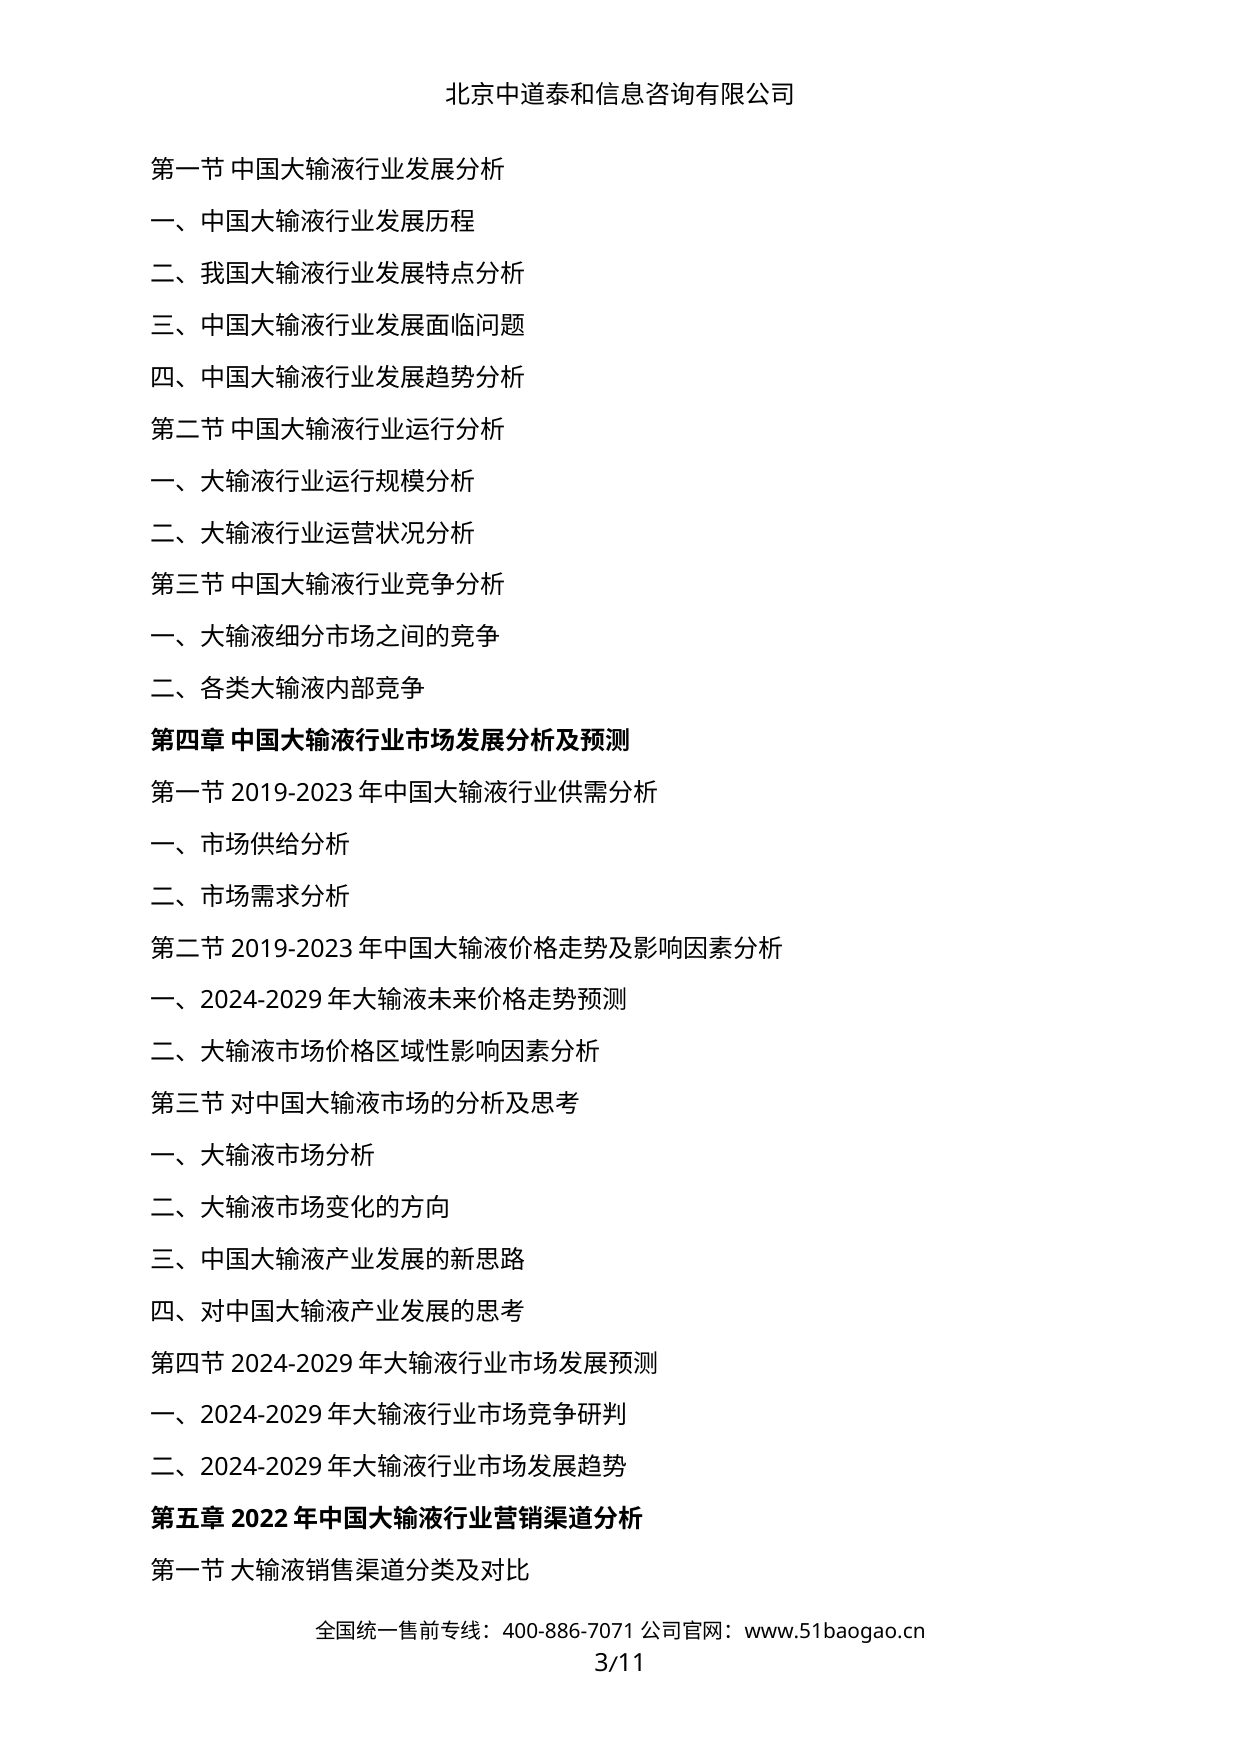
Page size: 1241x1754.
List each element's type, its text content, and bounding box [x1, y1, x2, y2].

text 第二节 2019-2023年中国大输液价格走势及影响因素分析 [150, 928, 1090, 964]
text 一、大输液细分市场之间的竞争 [150, 617, 1090, 653]
text 二、大输液市场价格区域性影响因素分析 [150, 1032, 1090, 1068]
text 一、市场供给分析 [150, 824, 1090, 861]
text 第三节 对中国大输液市场的分析及思考 [150, 1084, 1090, 1120]
text 第四节 2024-2029年大输液行业市场发展预测 [150, 1343, 1090, 1379]
text 二、大输液行业运营状况分析 [150, 513, 1090, 549]
text 三、中国大输液产业发展的新思路 [150, 1239, 1090, 1276]
text 三、中国大输液行业发展面临问题 [150, 306, 1090, 342]
text 一、大输液市场分析 [150, 1136, 1090, 1172]
text 第一节 大输液销售渠道分类及对比 [150, 1551, 1090, 1587]
text 第一节 中国大输液行业发展分析 [150, 150, 1090, 186]
text 第三节 中国大输液行业竞争分析 [150, 565, 1090, 601]
text 二、2024-2029年大输液行业市场发展趋势 [150, 1447, 1090, 1483]
text 一、中国大输液行业发展历程 [150, 202, 1090, 238]
text 一、2024-2029年大输液行业市场竞争研判 [150, 1395, 1090, 1431]
text 一、大输液行业运行规模分析 [150, 461, 1090, 497]
text 二、大输液市场变化的方向 [150, 1187, 1090, 1224]
text 四、对中国大输液产业发展的思考 [150, 1291, 1090, 1327]
text 一、2024-2029年大输液未来价格走势预测 [150, 980, 1090, 1016]
text 二、各类大输液内部竞争 [150, 669, 1090, 705]
text 第四章 中国大输液行业市场发展分析及预测 [150, 721, 1090, 757]
text 第一节 2019-2023年中国大输液行业供需分析 [150, 772, 1090, 809]
text 第二节 中国大输液行业运行分析 [150, 409, 1090, 446]
text 二、我国大输液行业发展特点分析 [150, 254, 1090, 290]
text 第五章 2022年中国大输液行业营销渠道分析 [150, 1499, 1090, 1535]
text 四、中国大输液行业发展趋势分析 [150, 357, 1090, 394]
text 二、市场需求分析 [150, 876, 1090, 912]
